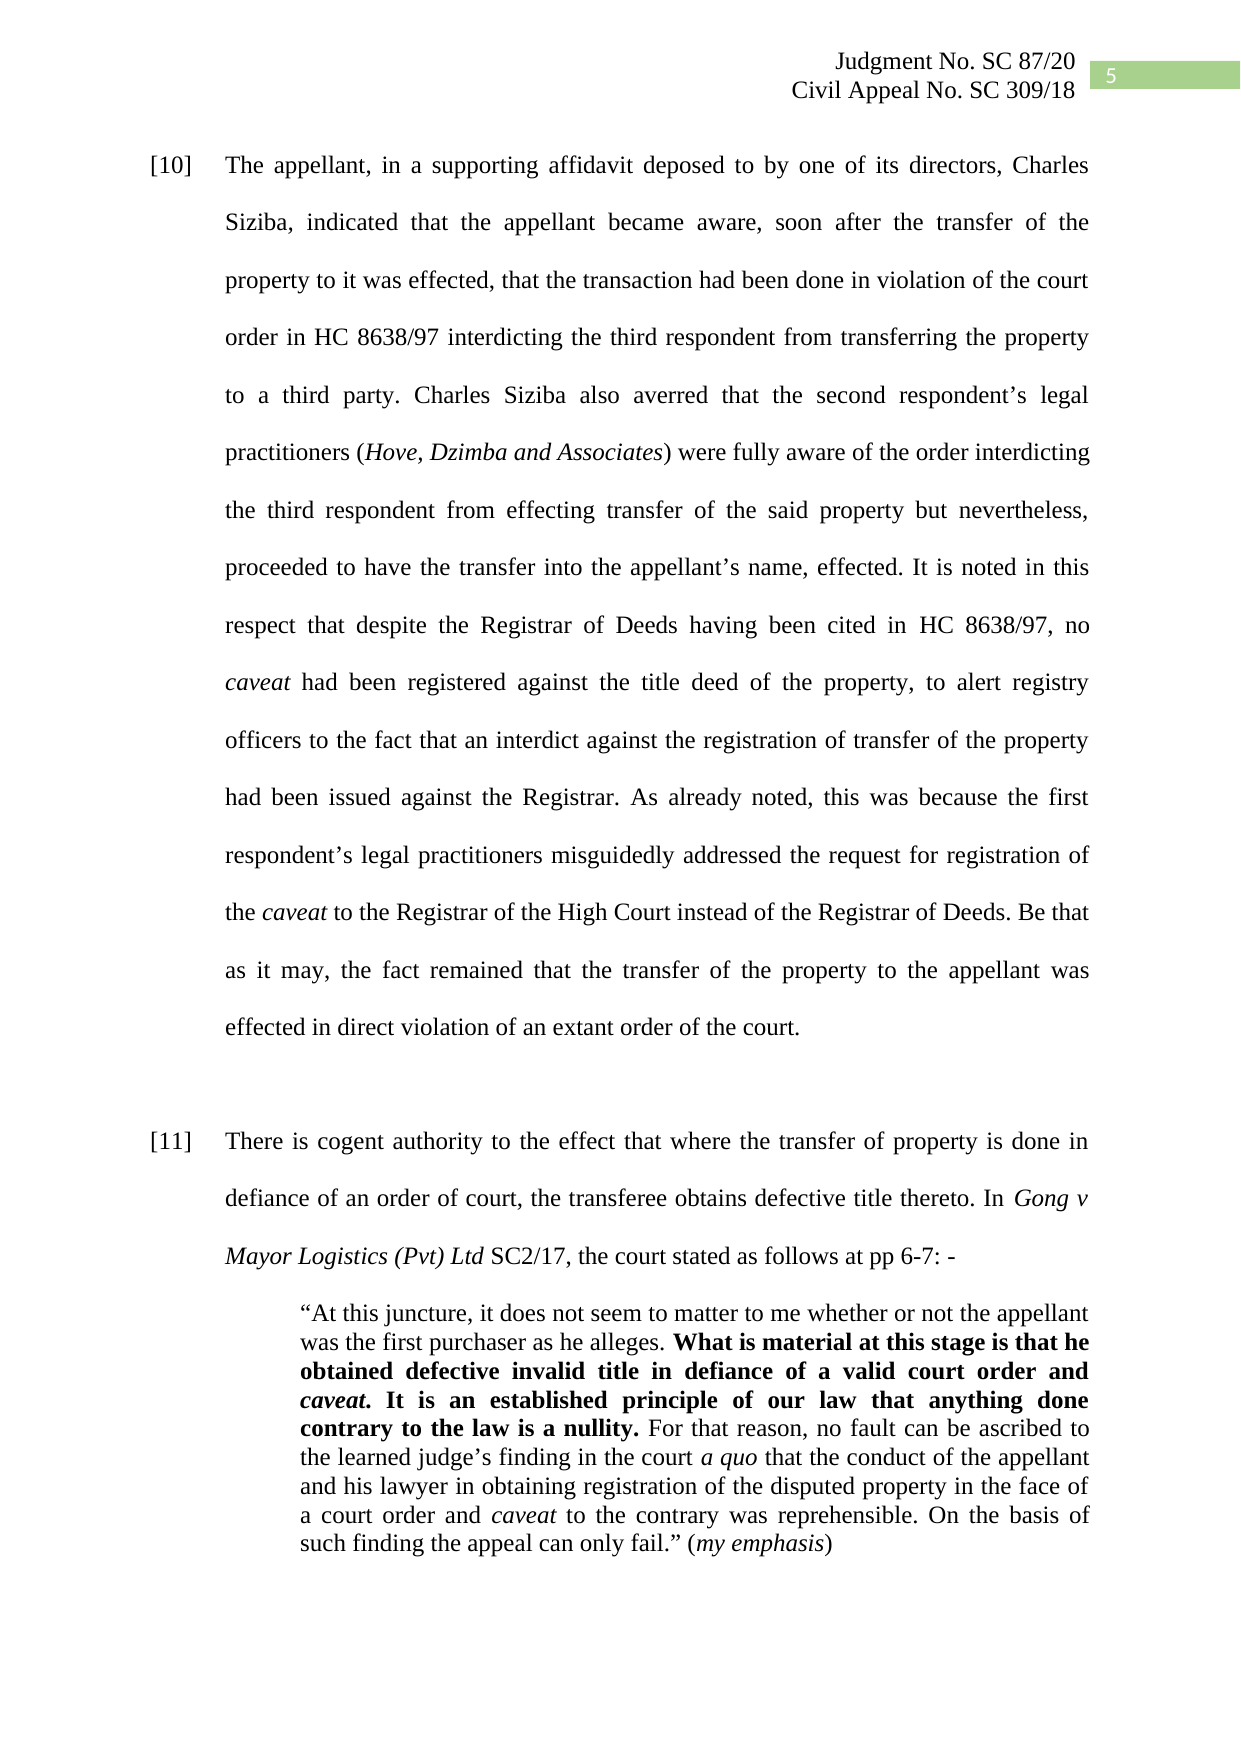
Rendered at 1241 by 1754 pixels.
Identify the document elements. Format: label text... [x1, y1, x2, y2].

text [11] There is cogent authority to the effect that where the transfer of property is done in defiance of an order of court, the transferee obtains defective title thereto. In Gong v Mayor Logistics (Pvt) Ltd SC2/17, the court stated as follows at pp 6-7: - [150, 1126, 1090, 1270]
text [10] The appellant, in a supporting affidavit deposed to by one of its directors, Charles Siziba, indicated that the appellant became aware, soon after the transfer of the property to it was effected, that the transaction had been done in violation of the court order in HC 8638/97 interdicting the third respondent from transferring the property to a third party. Charles Siziba also averred that the second respondent’s legal practitioners (Hove, Dzimba and Associates) were fully aware of the order interdicting the third respondent from effecting transfer of the said property but nevertheless, proceeded to have the transfer into the appellant’s name, effected. It is noted in this respect that despite the Registrar of Deeds having been cited in HC 8638/97, no caveat had been registered against the title deed of the property, to alert registry officers to the fact that an interdict against the registration of transfer of the property had been issued against the Registrar. As already noted, this was because the first respondent’s legal practitioners misguidedly addressed the request for registration of the caveat to the Registrar of the High Court instead of the Registrar of Deeds. Be that as it may, the fact remained that the transfer of the property to the appellant was effected in direct violation of an extant order of the court. [150, 150, 1090, 1041]
text “At this juncture, it does not seem to matter to me whether or not the appellant was the first purchaser as he alleges. What is material at this stage is that he obtained defective invalid title in defiance of a valid court order and caveat. It is an established principle of our law that anything done contrary to the law is a nullity. For that reason, no fault can be ascribed to the learned judge’s finding in the court a quo that the conduct of the appellant and his lawyer in obtaining registration of the disputed property in the face of a court order and caveat to the contrary was reprehensible. On the basis of such finding the appeal can only fail.” (my emphasis) [300, 1298, 1090, 1557]
